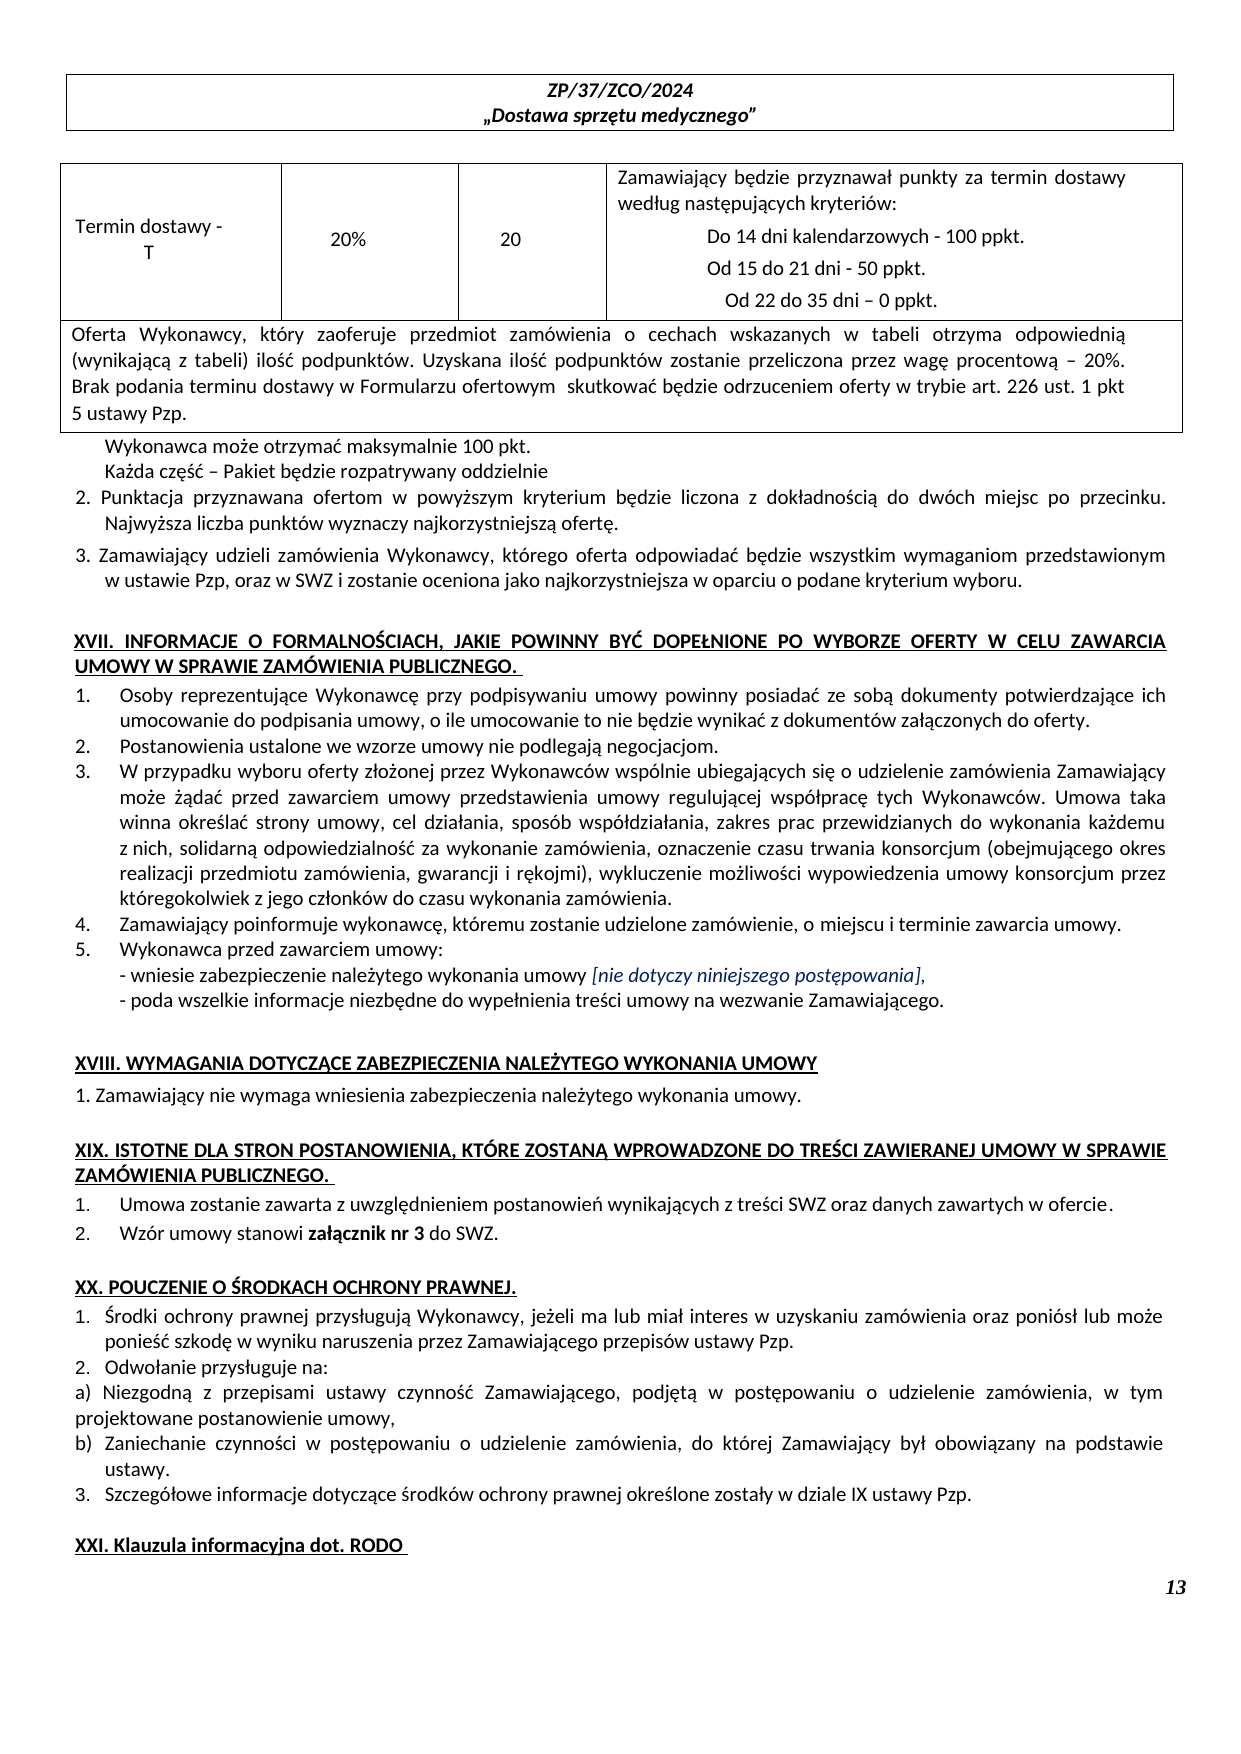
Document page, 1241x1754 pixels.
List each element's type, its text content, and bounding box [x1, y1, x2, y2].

table_header 20% [282, 164, 458, 320]
subtitle 1. Zamawiający nie wymaga wniesienia zabezpieczenia należytego wykonania umowy. [75, 1082, 1165, 1108]
list Szczegółowe informacje dotyczące środków ochrony prawnej określone zostały w dziale IX ustawy Pzp. [75, 1481, 1165, 1507]
text Wykonawca może otrzymać maksymalnie 100 pkt. [75, 433, 1126, 459]
list W przypadku wyboru oferty złożonej przez Wykonawców wspólnie ubiegających się o udzielenie zamówienia Zamawiający może żądać przed zawarciem umowy przedstawienia umowy regulującej współpracę tych Wykonawców. Umowa taka winna określać strony umowy, cel działania, sposób współdziałania, zakres prac przewidzianych do wykonania każdemu z nich, solidarną odpowiedzialność za wykonanie zamówienia, oznaczenie czasu trwania konsorcjum (obejmującego okres realizacji przedmiotu zamówienia, gwarancji i rękojmi), wykluczenie możliwości wypowiedzenia umowy konsorcjum przez któregokolwiek z jego członków do czasu wykonania zamówienia. [75, 758, 1168, 911]
text XIX. Istotne dla stron postanowienia, które zostaną wprowadzone do treści zawieranej umowy w sprawie zamówienia publicznego. [75, 1137, 1168, 1159]
text XXI. Klauzula informacyjna dot. RODO [75, 1532, 1165, 1557]
list Zaniechanie czynności w postępowaniu o udzielenie zamówienia, do której Zamawiający był obowiązany na podstawie ustawy. [75, 1430, 1165, 1481]
text XVIII. WYMAGANIA DOTYCZĄCE ZABEZPIECZENIA NALEŻYTEGO WYKONANIA UMOWY [75, 1051, 1165, 1076]
text a) Niezgodną z przepisami ustawy czynność Zamawiającego, podjętą w postępowaniu o udzielenie zamówienia, w tym projektowane postanowienie umowy, [75, 1379, 1165, 1430]
table_header Zamawiający będzie przyznawał punkty za termin dostawy według następujących kryteriów: Do 14 dni kalendarzowych - 100 ppkt. Od 15 do 21 dni - 50 ppkt. Od 22 do 35 dni – 0 ppkt. [607, 164, 1182, 320]
text XVII. Informacje o formalnościach, jakie powinny być dopełnione po wyborze oferty w celu zawarcia umowy w sprawie zamówienia publicznego. [73, 628, 1168, 679]
table_header 20 [459, 164, 606, 320]
text 3. Zamawiający udzieli zamówienia Wykonawcy, którego oferta odpowiadać będzie wszystkim wymaganiom przedstawionym w ustawie Pzp, oraz w SWZ i zostanie oceniona jako najkorzystniejsza w oparciu o podane kryterium wyboru. [75, 542, 1168, 593]
list Środki ochrony prawnej przysługują Wykonawcy, jeżeli ma lub miał interes w uzyskaniu zamówienia oraz poniósł lub może ponieść szkodę w wyniku naruszenia przez Zamawiającego przepisów ustawy Pzp. [75, 1303, 1165, 1354]
list Umowa zostanie zawarta z uwzględnieniem postanowień wynikających z treści SWZ oraz danych zawartych w ofercie. [75, 1191, 1130, 1217]
table_cell Oferta Wykonawcy, który zaoferuje przedmiot zamówienia o cechach wskazanych w tabeli otrzyma odpowiednią (wynikającą z tabeli) ilość podpunktów. Uzyskana ilość podpunktów zostanie przeliczona przez wagę procentową – 20%. Brak podania terminu dostawy w Formularzu ofertowym skutkować będzie odrzuceniem oferty w trybie art. 226 ust. 1 pkt 5 ustawy Pzp. [61, 321, 1182, 432]
list Odwołanie przysługuje na: [75, 1354, 1165, 1379]
text Każda część – Pakiet będzie rozpatrywany oddzielnie [75, 459, 1126, 484]
text - wniesie zabezpieczenie należytego wykonania umowy [nie dotyczy niniejszego postępowania], [119, 962, 1168, 987]
list Wzór umowy stanowi załącznik nr 3 do SWZ. [75, 1220, 1130, 1246]
list Wykonawca przed zawarciem umowy: [75, 936, 1168, 962]
list Osoby reprezentujące Wykonawcę przy podpisywaniu umowy powinny posiadać ze sobą dokumenty potwierdzające ich umocowanie do podpisania umowy, o ile umocowanie to nie będzie wynikać z dokumentów załączonych do oferty. [75, 682, 1168, 733]
text - poda wszelkie informacje niezbędne do wypełnienia treści umowy na wezwanie Zamawiającego. [119, 987, 1168, 1013]
list Zamawiający poinformuje wykonawcę, któremu zostanie udzielone zamówienie, o miejscu i terminie zawarcia umowy. [75, 911, 1168, 936]
text XIX. Istotne dla stron postanowienia, które zostaną wprowadzone do treści zawieranej umowy w sprawie zamówienia publicznego. [75, 1160, 1168, 1188]
text XX. Pouczenie o środkach ochrony prawnej. [75, 1274, 1130, 1300]
table_header Termin dostawy - T [61, 164, 281, 320]
list Postanowienia ustalone we wzorze umowy nie podlegają negocjacjom. [75, 733, 1168, 758]
text 2. Punktacja przyznawana ofertom w powyższym kryterium będzie liczona z dokładnością do dwóch miejsc po przecinku. Najwyższa liczba punktów wyznaczy najkorzystniejszą ofertę. [75, 484, 1168, 535]
